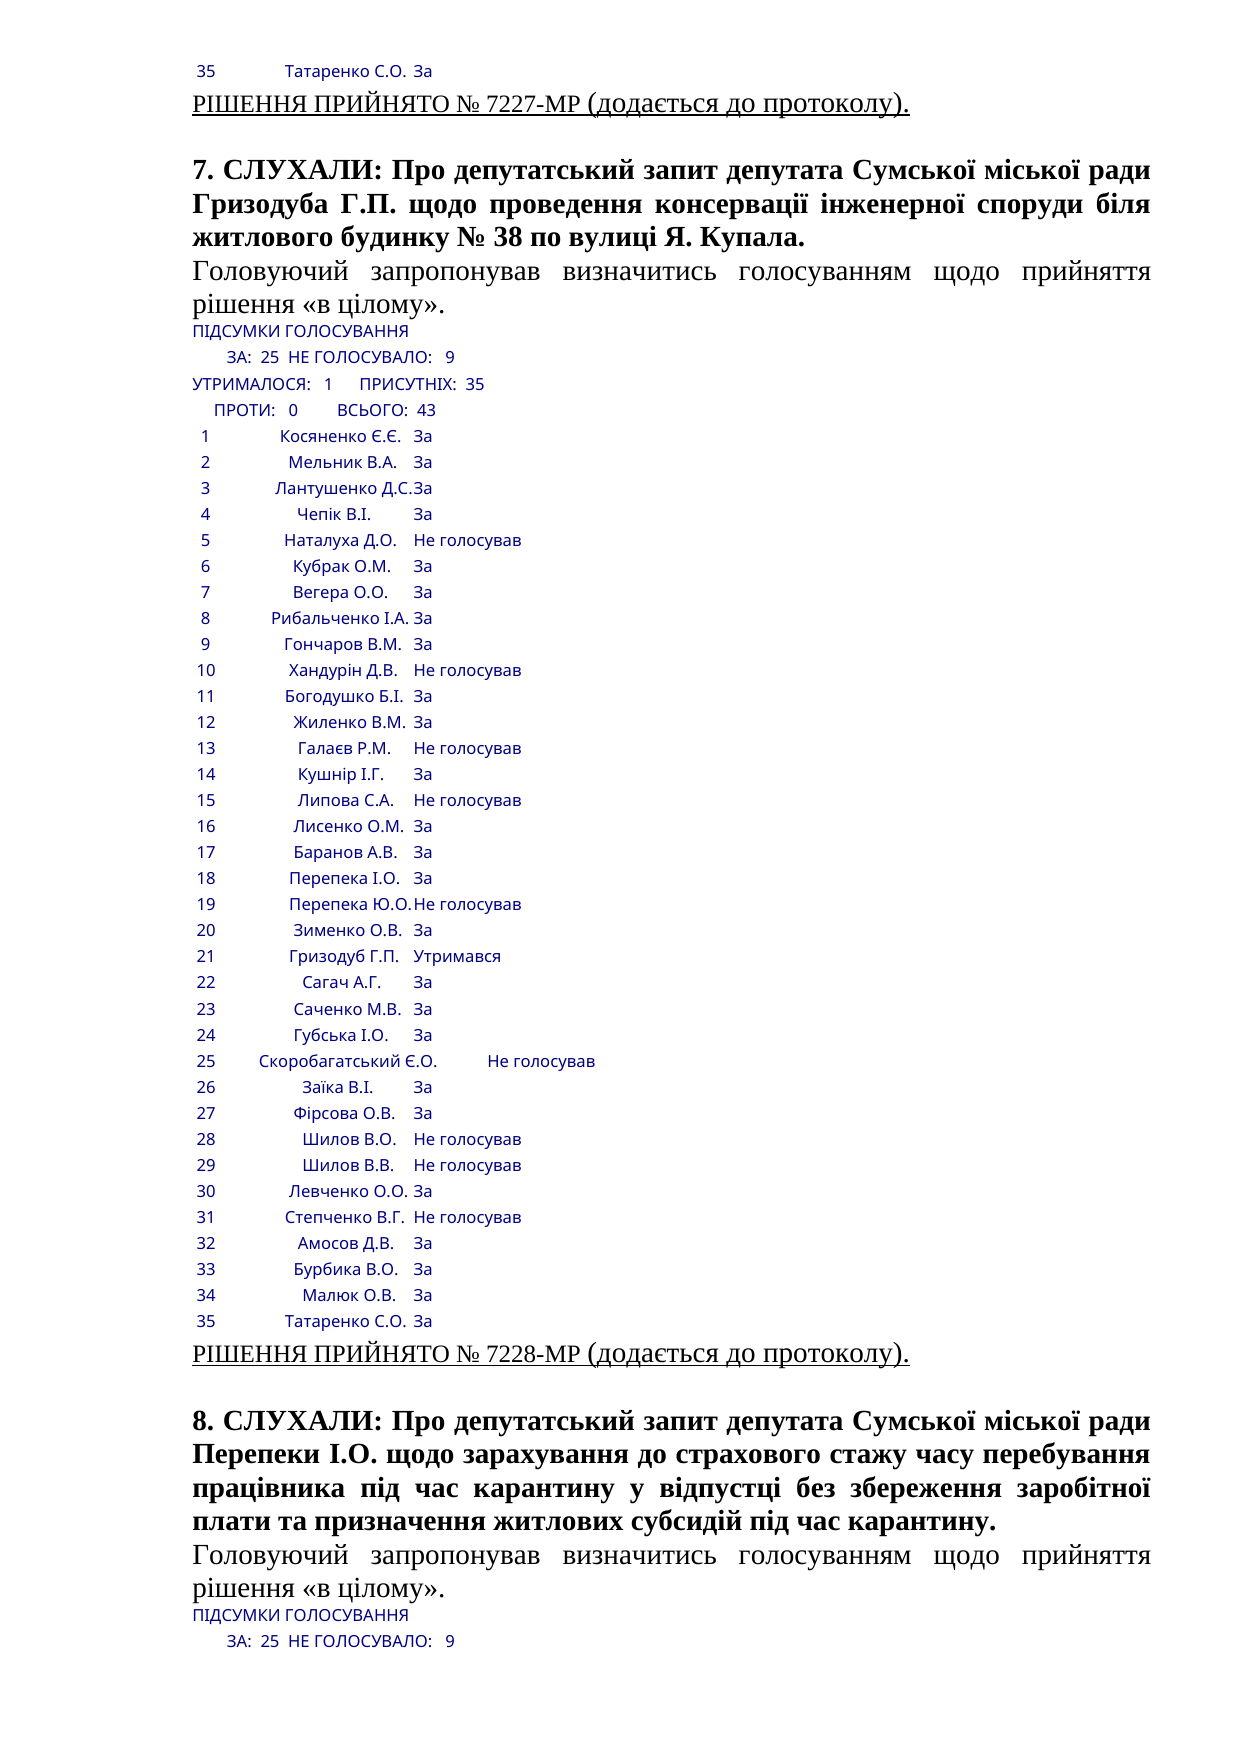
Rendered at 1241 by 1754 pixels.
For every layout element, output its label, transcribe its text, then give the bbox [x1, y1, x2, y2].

text ЗА: 25 НЕ ГОЛОСУВАЛО: 9 [192, 1630, 1152, 1653]
text 11 Богодушко Б.І. За [192, 684, 1152, 707]
text 4 Чепік В.І. За [192, 502, 1152, 525]
text 16 Лисенко О.М. За [192, 815, 1152, 837]
text 7. СЛУХАЛИ: Про депутатський запит депутата Сумської міської ради Гризодуба Г.П. щодо проведення консервації інженерної споруди біля житлового будинку № 38 по вулиці Я. Купала. [192, 152, 1152, 253]
text ПРОТИ: 0 ВСЬОГО: 43 [192, 398, 1152, 421]
text 2 Мельник В.А. За [192, 450, 1152, 473]
text 19 Перепека Ю.О. Не голосував [192, 893, 1152, 916]
text 14 Кушнір І.Г. За [192, 763, 1152, 785]
text 8 Рибальченко І.А. За [192, 606, 1152, 629]
text 32 Амосов Д.В. За [192, 1231, 1152, 1254]
text 12 Жиленко В.М. За [192, 711, 1152, 733]
text 5 Наталуха Д.О. Не голосував [192, 528, 1152, 551]
text 18 Перепека І.О. За [192, 867, 1152, 889]
text 27 Фірсова О.В. За [192, 1101, 1152, 1124]
text 1 Косяненко Є.Є. За [192, 424, 1152, 447]
text 13 Галаєв Р.М. Не голосував [192, 737, 1152, 759]
text РІШЕННЯ ПРИЙНЯТО № 7227-МР (додається до протоколу). [192, 85, 1152, 119]
text 7 Вегера О.О. За [192, 580, 1152, 603]
text 30 Левченко О.О. За [192, 1179, 1152, 1202]
text 10 Хандурін Д.В. Не голосував [192, 658, 1152, 681]
text ПІДСУМКИ ГОЛОСУВАННЯ [192, 1604, 1152, 1627]
text 35 Татаренко С.О. За [192, 59, 1152, 82]
text 25 Скоробагатський Є.О. Не голосував [192, 1049, 1152, 1072]
text 23 Саченко М.В. За [192, 997, 1152, 1020]
text УТРИМАЛОСЯ: 1 ПРИСУТНІХ: 35 [192, 372, 1152, 395]
text РІШЕННЯ ПРИЙНЯТО № 7228-МР (додається до протоколу). [192, 1336, 1152, 1369]
text 20 Зименко О.В. За [192, 919, 1152, 942]
text 9 Гончаров В.М. За [192, 632, 1152, 655]
text ПІДСУМКИ ГОЛОСУВАННЯ [192, 320, 1152, 343]
text 34 Малюк О.В. За [192, 1283, 1152, 1306]
text Головуючий запропонував визначитись голосуванням щодо прийняття рішення «в цілому». [192, 253, 1152, 320]
text 29 Шилов В.В. Не голосував [192, 1153, 1152, 1176]
text Головуючий запропонував визначитись голосуванням щодо прийняття рішення «в цілому». [192, 1537, 1152, 1604]
text 35 Татаренко С.О. За [192, 1309, 1152, 1332]
text 33 Бурбика В.О. За [192, 1257, 1152, 1280]
text 22 Сагач А.Г. За [192, 971, 1152, 994]
text ЗА: 25 НЕ ГОЛОСУВАЛО: 9 [192, 346, 1152, 369]
text 8. СЛУХАЛИ: Про депутатський запит депутата Сумської міської ради Перепеки І.О. щодо зарахування до страхового стажу часу перебування працівника під час карантину у відпустці без збереження заробітної плати та призначення житлових субсидій під час карантину. [192, 1403, 1152, 1537]
text 28 Шилов В.О. Не голосував [192, 1127, 1152, 1150]
text 26 Заїка В.І. За [192, 1075, 1152, 1098]
text 6 Кубрак О.М. За [192, 554, 1152, 577]
text 24 Губська І.О. За [192, 1023, 1152, 1046]
text 21 Гризодуб Г.П. Утримався [192, 945, 1152, 968]
text 17 Баранов А.В. За [192, 841, 1152, 863]
text 15 Липова С.А. Не голосував [192, 789, 1152, 811]
text 3 Лантушенко Д.С. За [192, 476, 1152, 499]
text 31 Степченко В.Г. Не голосував [192, 1205, 1152, 1228]
